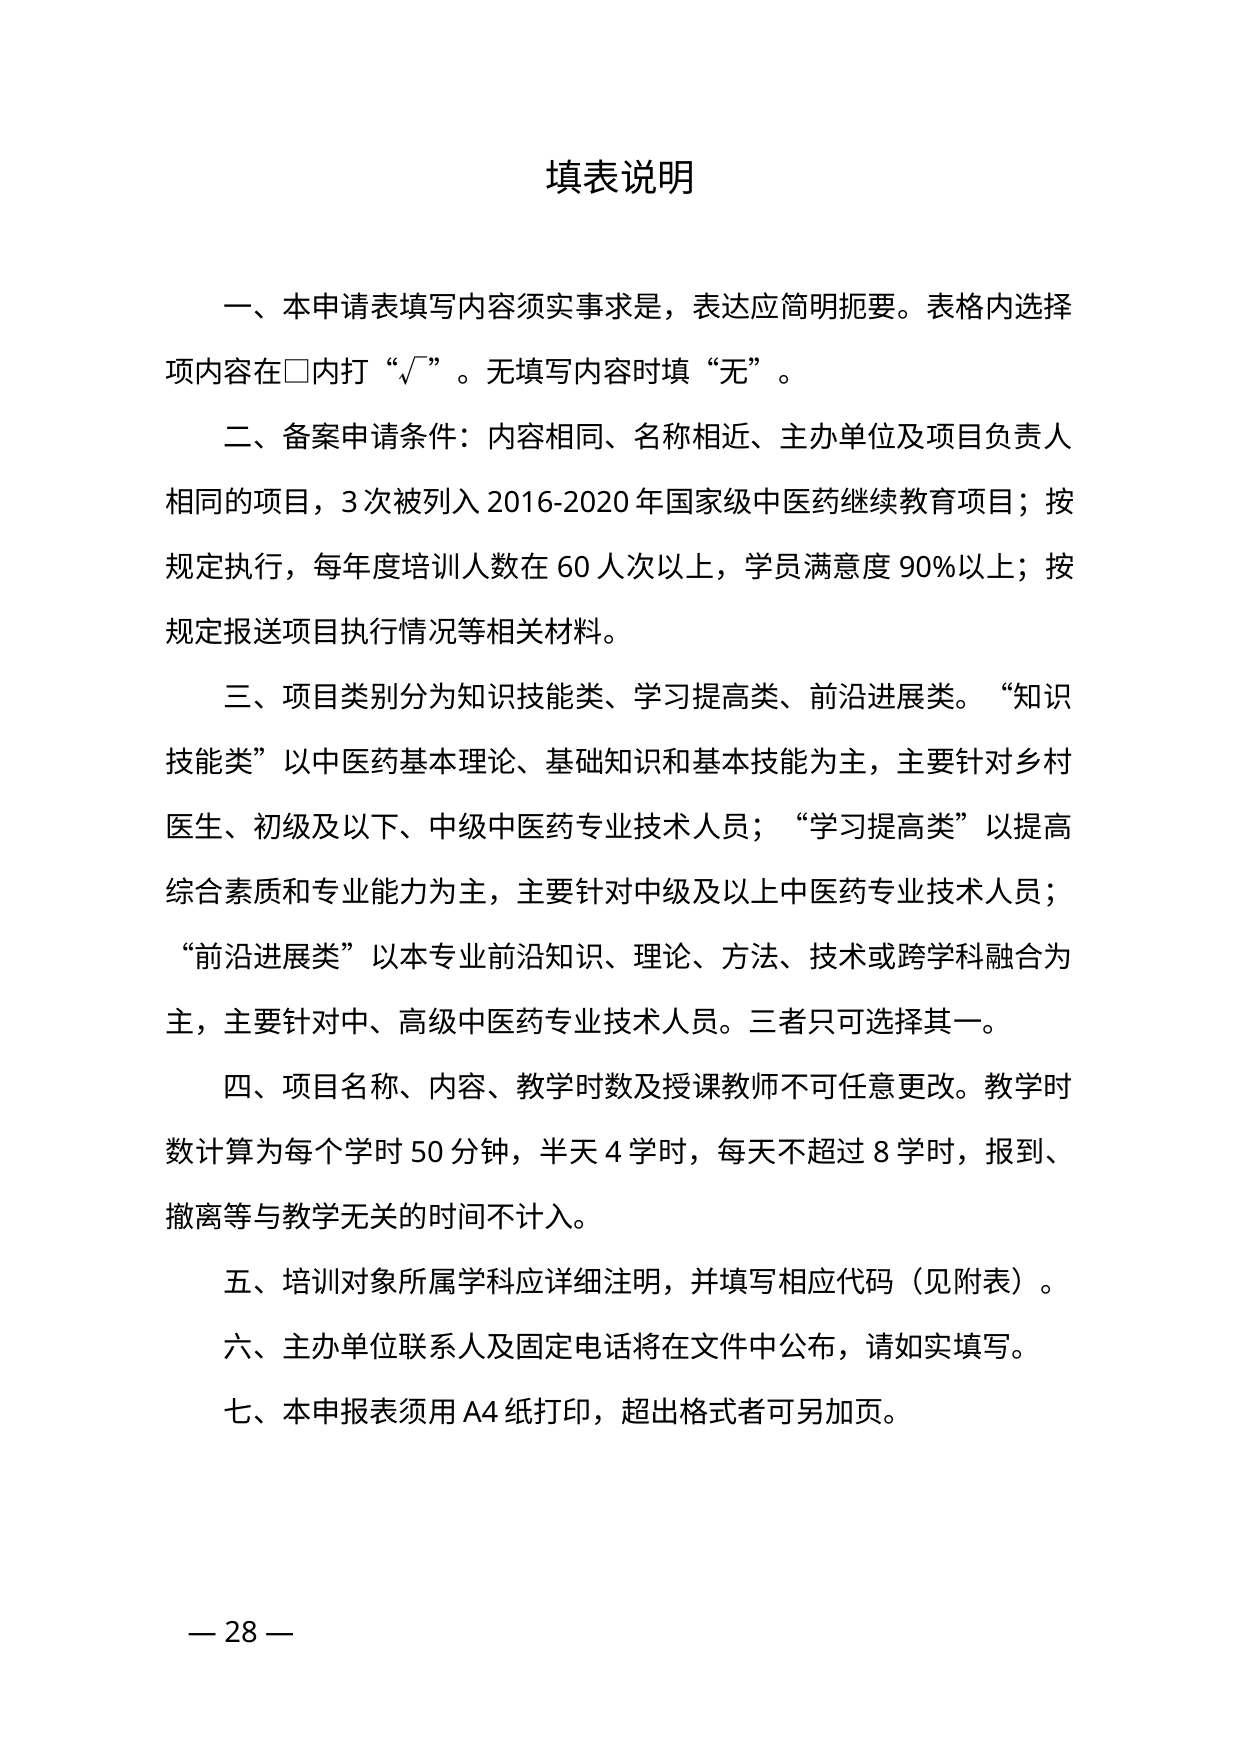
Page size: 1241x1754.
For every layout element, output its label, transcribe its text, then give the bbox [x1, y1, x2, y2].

text 填表说明 [165, 142, 1075, 207]
text 七、本申报表须用A4纸打印，超出格式者可另加页。 [165, 1377, 1075, 1442]
text 四、项目名称、内容、教学时数及授课教师不可任意更改。教学时数计算为每个学时50分钟，半天4学时，每天不超过8学时，报到、撤离等与教学无关的时间不计入。 [165, 1052, 1075, 1247]
text 五、培训对象所属学科应详细注明，并填写相应代码（见附表）。 [165, 1247, 1075, 1312]
text 一、本申请表填写内容须实事求是，表达应简明扼要。表格内选择项内容在□内打“√”。无填写内容时填“无”。 [165, 272, 1075, 402]
text 六、主办单位联系人及固定电话将在文件中公布，请如实填写。 [165, 1312, 1075, 1377]
text 三、项目类别分为知识技能类、学习提高类、前沿进展类。“知识技能类”以中医药基本理论、基础知识和基本技能为主，主要针对乡村医生、初级及以下、中级中医药专业技术人员；“学习提高类”以提高综合素质和专业能力为主，主要针对中级及以上中医药专业技术人员；“前沿进展类”以本专业前沿知识、理论、方法、技术或跨学科融合为主，主要针对中、高级中医药专业技术人员。三者只可选择其一。 [165, 662, 1075, 1052]
text 二、备案申请条件：内容相同、名称相近、主办单位及项目负责人相同的项目，3次被列入2016-2020年国家级中医药继续教育项目；按规定执行，每年度培训人数在60人次以上，学员满意度90%以上；按规定报送项目执行情况等相关材料。 [165, 402, 1075, 662]
